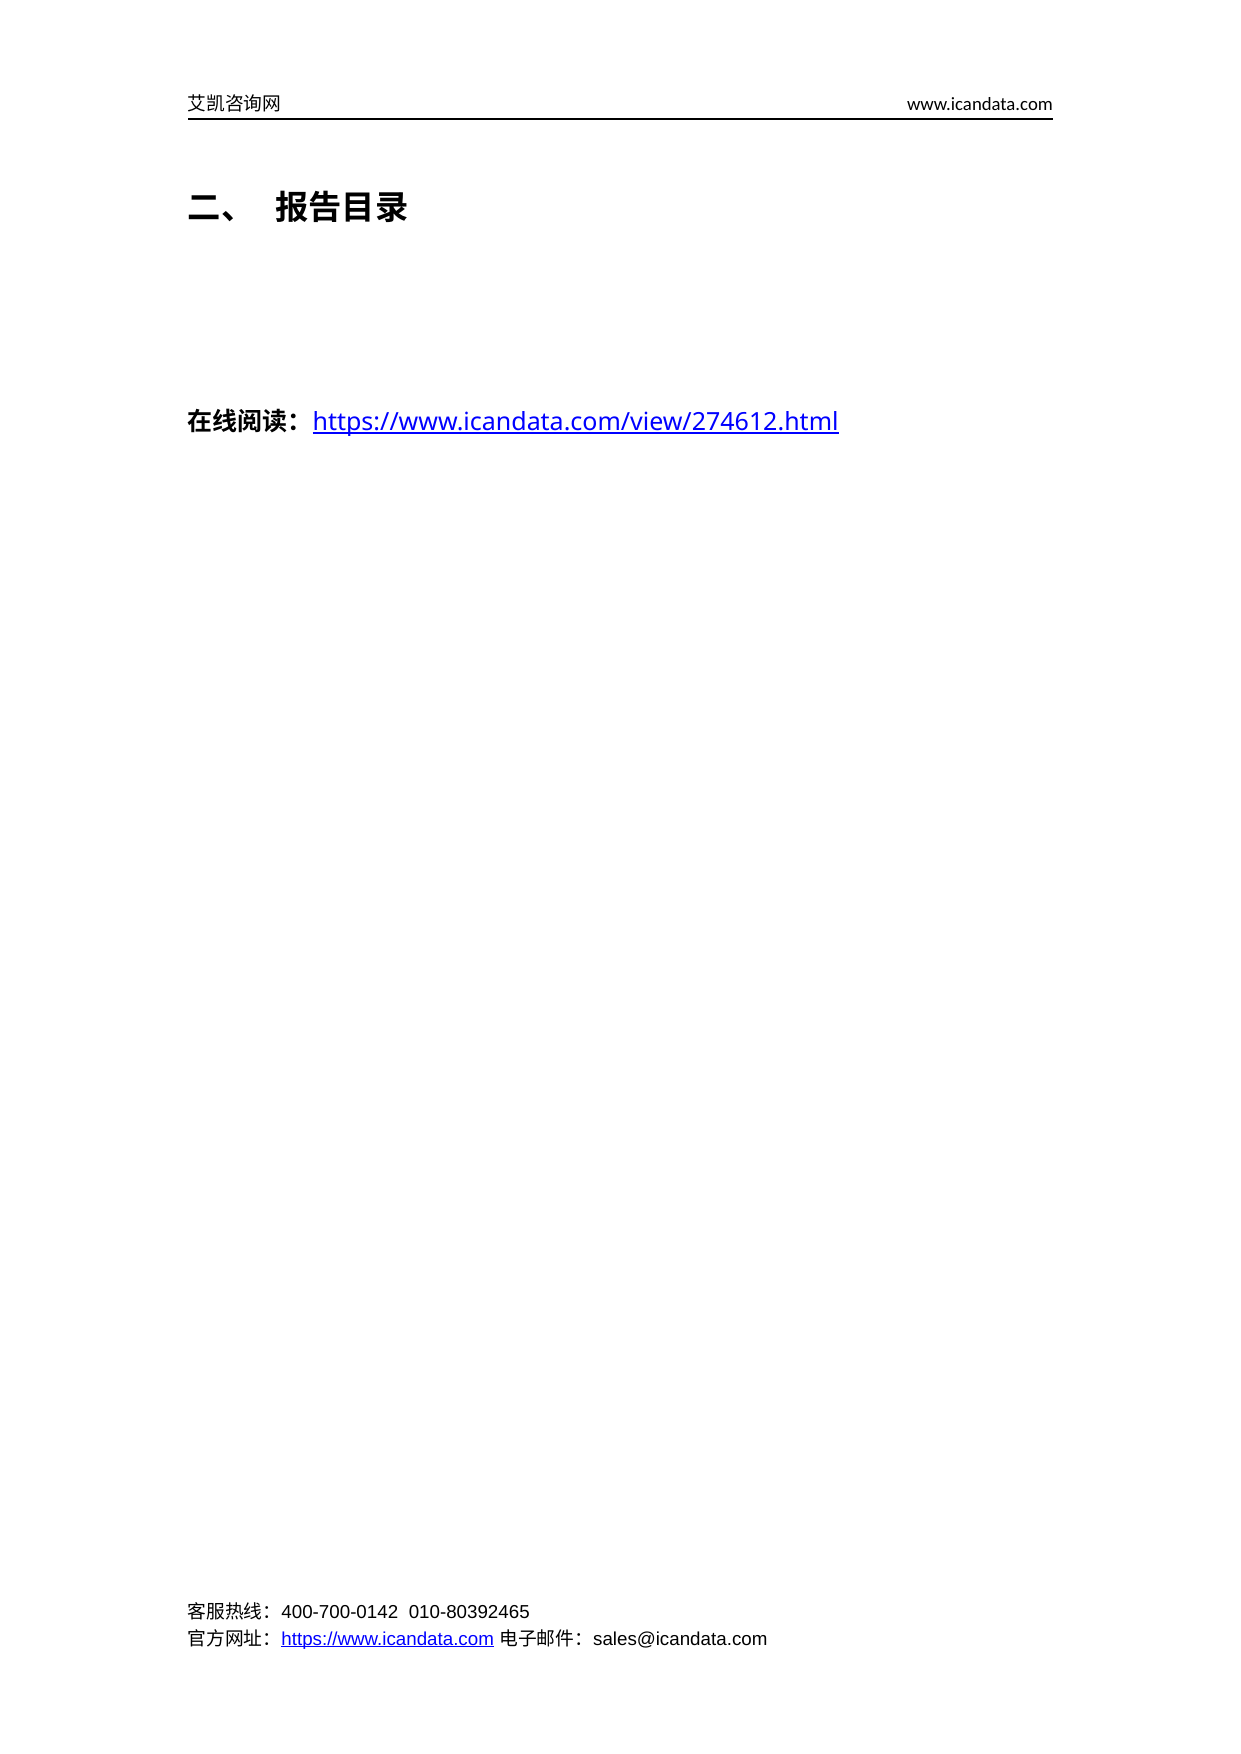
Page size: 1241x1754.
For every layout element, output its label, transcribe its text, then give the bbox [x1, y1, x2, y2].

subtitle 报告目录 [187, 172, 1053, 237]
text 在线阅读：https://www.icandata.com/view/274612.html [187, 387, 1053, 452]
